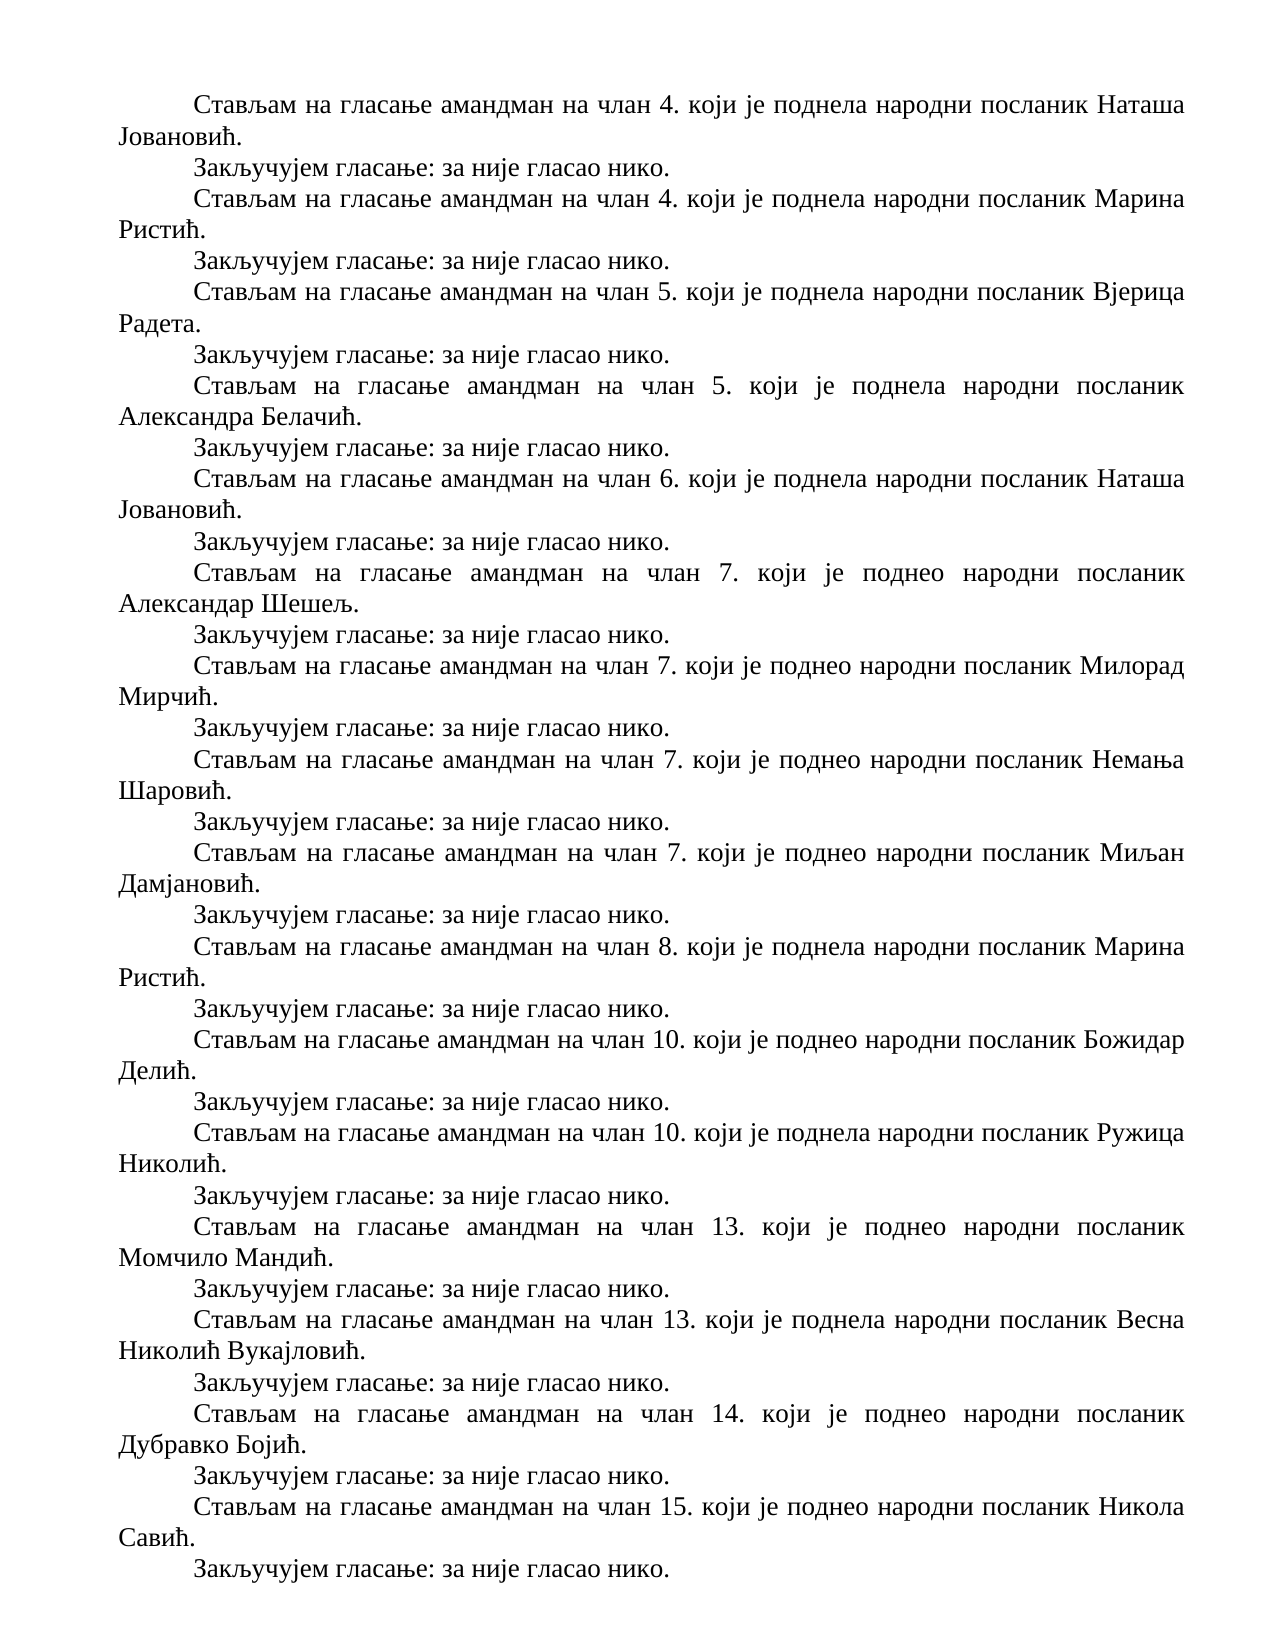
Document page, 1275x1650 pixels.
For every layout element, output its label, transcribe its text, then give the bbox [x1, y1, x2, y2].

text Стављам на гласање амандман на члан 4. који је поднела народни посланик Наташа Јовановић. [118, 89, 1186, 151]
text Стављам на гласање амандман на члан 14. који је поднео народни посланик Дубравко Бојић. [118, 1397, 1186, 1459]
text Закључујем гласање: за није гласао нико. [118, 431, 1186, 462]
text Закључујем гласање: за није гласао нико. [118, 712, 1186, 743]
text Закључујем гласање: за није гласао нико. [118, 338, 1186, 369]
text Закључујем гласање: за није гласао нико. [118, 805, 1186, 836]
text Стављам на гласање амандман на члан 4. који је поднела народни посланик Марина Ристић. [118, 182, 1186, 244]
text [118, 1459, 1186, 1490]
text Стављам на гласање амандман на члан 7. који је поднео народни посланик Немања Шаровић. [118, 743, 1186, 805]
text Закључујем гласање: за није гласао нико. [118, 898, 1186, 929]
text Закључујем гласање: за није гласао нико. [118, 1272, 1186, 1303]
text Стављам на гласање амандман на члан 15. који је поднео народни посланик Никола Савић. [118, 1490, 1186, 1552]
text Стављам на гласање амандман на члан 5. који је поднела народни посланик Александра Белачић. [118, 369, 1186, 431]
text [118, 1552, 1186, 1584]
text Стављам на гласање амандман на члан 7. који је поднео народни посланик Александар Шешељ. [118, 556, 1186, 618]
text Стављам на гласање амандман на члан 10. који је поднела народни посланик Ружица Николић. [118, 1116, 1186, 1179]
text Стављам на гласање амандман на члан 13. који је поднео народни посланик Момчило Мандић. [118, 1210, 1186, 1272]
text Стављам на гласање амандман на члан 10. који је поднео народни посланик Божидар Делић. [118, 1023, 1186, 1085]
text Стављам на гласање амандман на члан 6. који је поднела народни посланик Наташа Јовановић. [118, 462, 1186, 525]
text Закључујем гласање: за није гласао нико. [118, 244, 1186, 276]
text Стављам на гласање амандман на члан 7. који је поднео народни посланик Милорад Мирчић. [118, 649, 1186, 712]
text Стављам на гласање амандман на члан 8. који је поднела народни посланик Марина Ристић. [118, 929, 1186, 992]
text Закључујем гласање: за није гласао нико. [118, 1366, 1186, 1397]
text Стављам на гласање амандман на члан 7. који је поднео народни посланик Миљан Дамјановић. [118, 836, 1186, 898]
text Стављам на гласање амандман на члан 13. који је поднела народни посланик Весна Николић Вукајловић. [118, 1303, 1186, 1366]
text Закључујем гласање: за није гласао нико. [118, 1179, 1186, 1210]
text Стављам на гласање амандман на члан 5. који је поднела народни посланик Вјерица Радета. [118, 276, 1186, 338]
text Закључујем гласање: за није гласао нико. [118, 618, 1186, 649]
text Закључујем гласање: за није гласао нико. [118, 992, 1186, 1023]
text Закључујем гласање: за није гласао нико. [118, 525, 1186, 556]
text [118, 151, 1186, 182]
text Закључујем гласање: за није гласао нико. [118, 1085, 1186, 1116]
